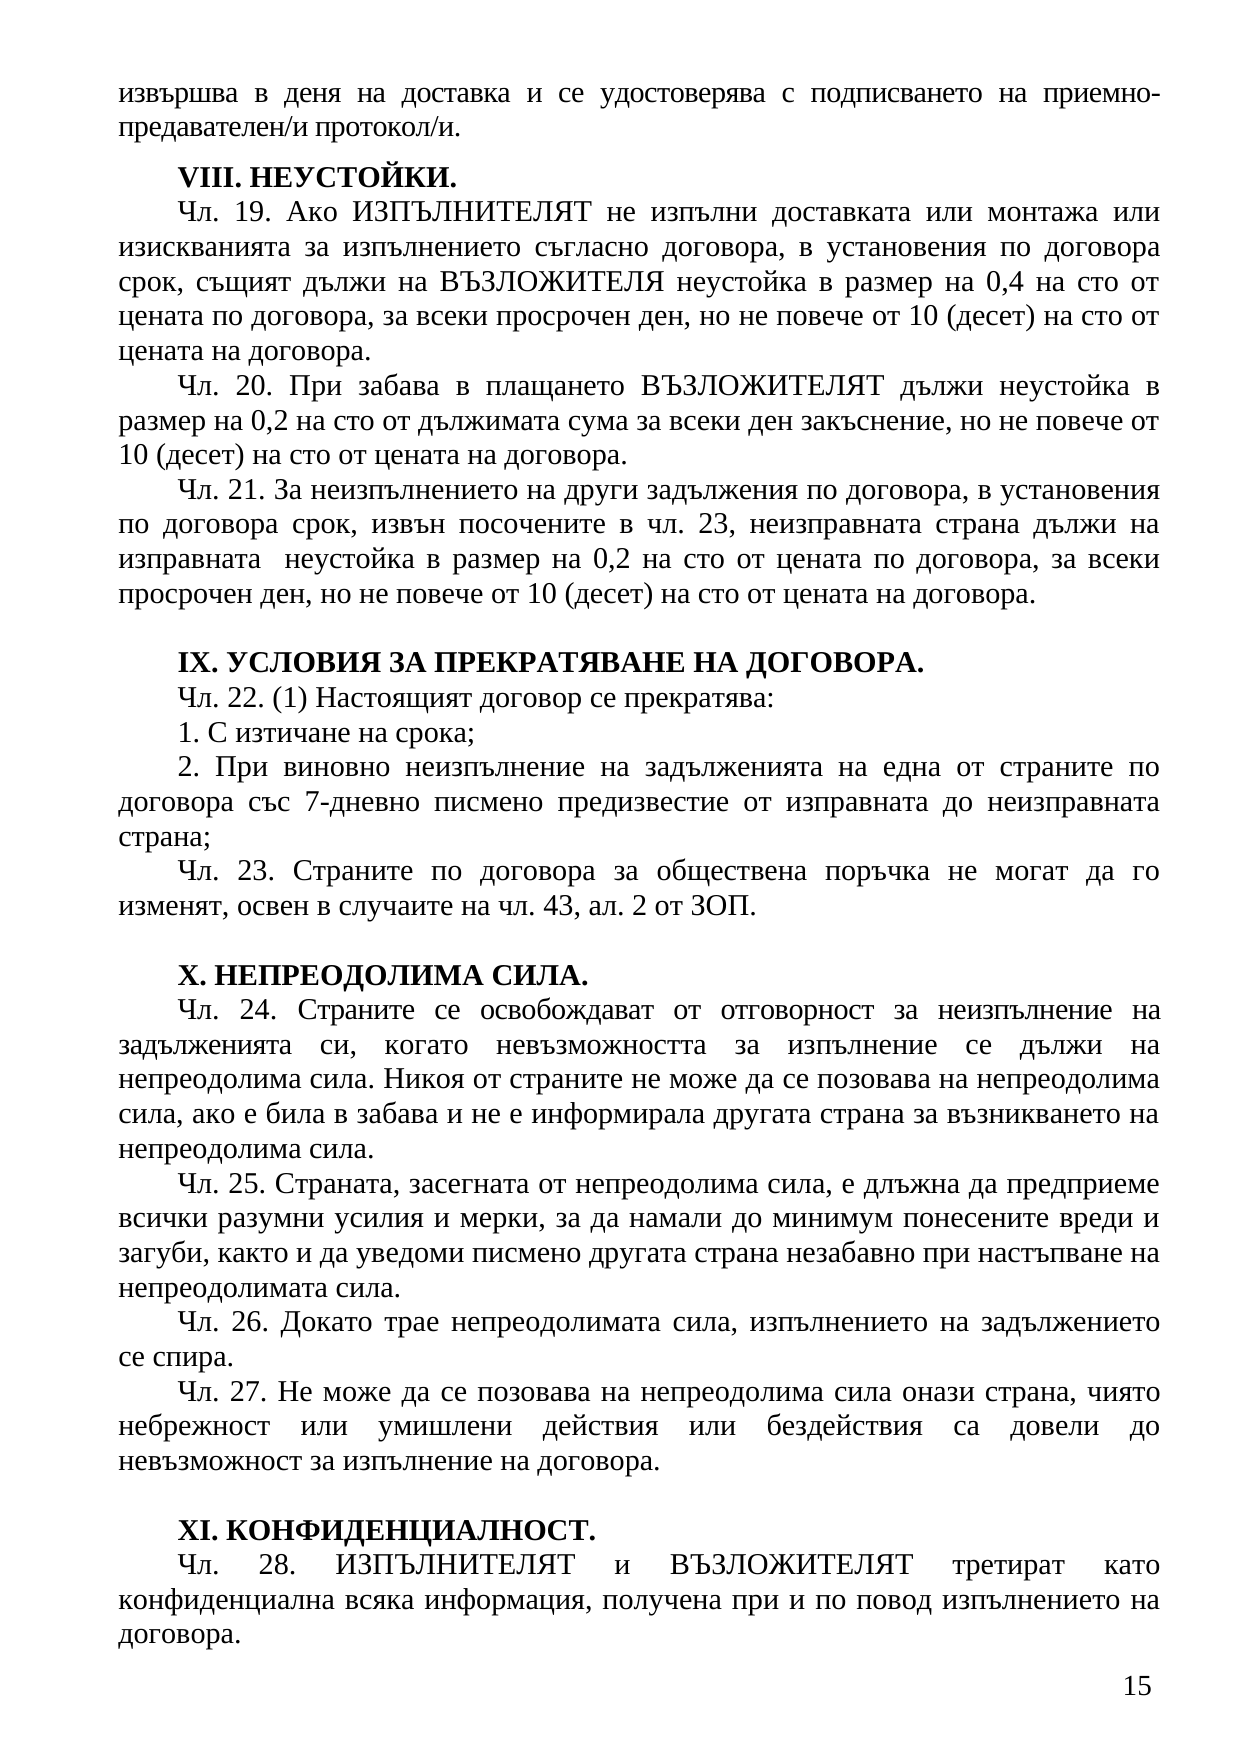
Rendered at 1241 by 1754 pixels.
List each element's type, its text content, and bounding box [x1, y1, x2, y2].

text 1. С изтичане на срока; [118, 714, 1162, 748]
text Х. НЕПРЕОДОЛИМА СИЛА. [118, 957, 1162, 991]
text Чл. 22. (1) Настоящият договор се прекратява: [118, 679, 1162, 714]
text Чл. 24. Страните се освобождават от отговорност за неизпълнение на задълженията си, когато невъзможността за изпълнение се дължи на непреодолима сила. Никоя от страните не може да се позовава на непреодолима сила, ако е била в забава и не е информирала другата страна за възникването на непреодолима сила. [118, 991, 1162, 1165]
text Чл. 26. Докато трае непреодолимата сила, изпълнението на задължението се спира. [118, 1303, 1162, 1373]
text IX. УСЛОВИЯ ЗА ПРЕКРАТЯВАНЕ НА ДОГОВОРА. [118, 644, 1162, 679]
text Чл. 25. Страната, засегната от непреодолима сила, е длъжна да предприеме всички разумни усилия и мерки, за да намали до минимум понесените вреди и загуби, както и да уведоми писмено другата страна незабавно при настъпване на непреодолимата сила. [118, 1165, 1162, 1303]
text Чл. 20. При забава в плащането ВЪЗЛОЖИТЕЛЯТ дължи неустойка в размер на 0,2 на сто от дължимата сума за всеки ден закъснение, но не повече от 10 (десет) на сто от цената на договора. [118, 367, 1162, 471]
text 2. При виновно неизпълнение на задълженията на една от страните по договора със 7-дневно писмено предизвестие от изправната до неизправната страна; [118, 748, 1162, 853]
text Чл. 23. Страните по договора за обществена поръчка не могат да го изменят, освен в случаите на чл. 43, ал. 2 от ЗОП. [118, 853, 1162, 922]
text ХI. КОНФИДЕНЦИАЛНОСТ. [118, 1512, 1162, 1546]
text VІІI. НЕУСТОЙКИ. [118, 159, 1162, 193]
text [118, 74, 1162, 143]
text Чл. 19. Ако ИЗПЪЛНИТЕЛЯТ не изпълни доставката или монтажа или изискванията за изпълнението съгласно договора, в установения по договора срок, същият дължи на ВЪЗЛОЖИТЕЛЯ неустойка в размер на 0,4 на сто от цената по договора, за всеки просрочен ден, но не повече от 10 (десет) на сто от цената на договора. [118, 193, 1162, 367]
text Чл. 28. ИЗПЪЛНИТЕЛЯТ и ВЪЗЛОЖИТЕЛЯТ третират като конфиденциална всяка информация, получена при и по повод изпълнението на договора. [118, 1546, 1162, 1650]
text Чл. 27. Не може да се позовава на непреодолима сила онази страна, чиято небрежност или умишлени действия или бездействия са довели до невъзможност за изпълнение на договора. [118, 1373, 1162, 1477]
text Чл. 21. За неизпълнението на други задължения по договора, в установения по договора срок, извън посочените в чл. 23, неизправната страна дължи на изправната неустойка в размер на 0,2 на сто от цената по договора, за всеки просрочен ден, но не повече от 10 (десет) на сто от цената на договора. [118, 471, 1162, 610]
